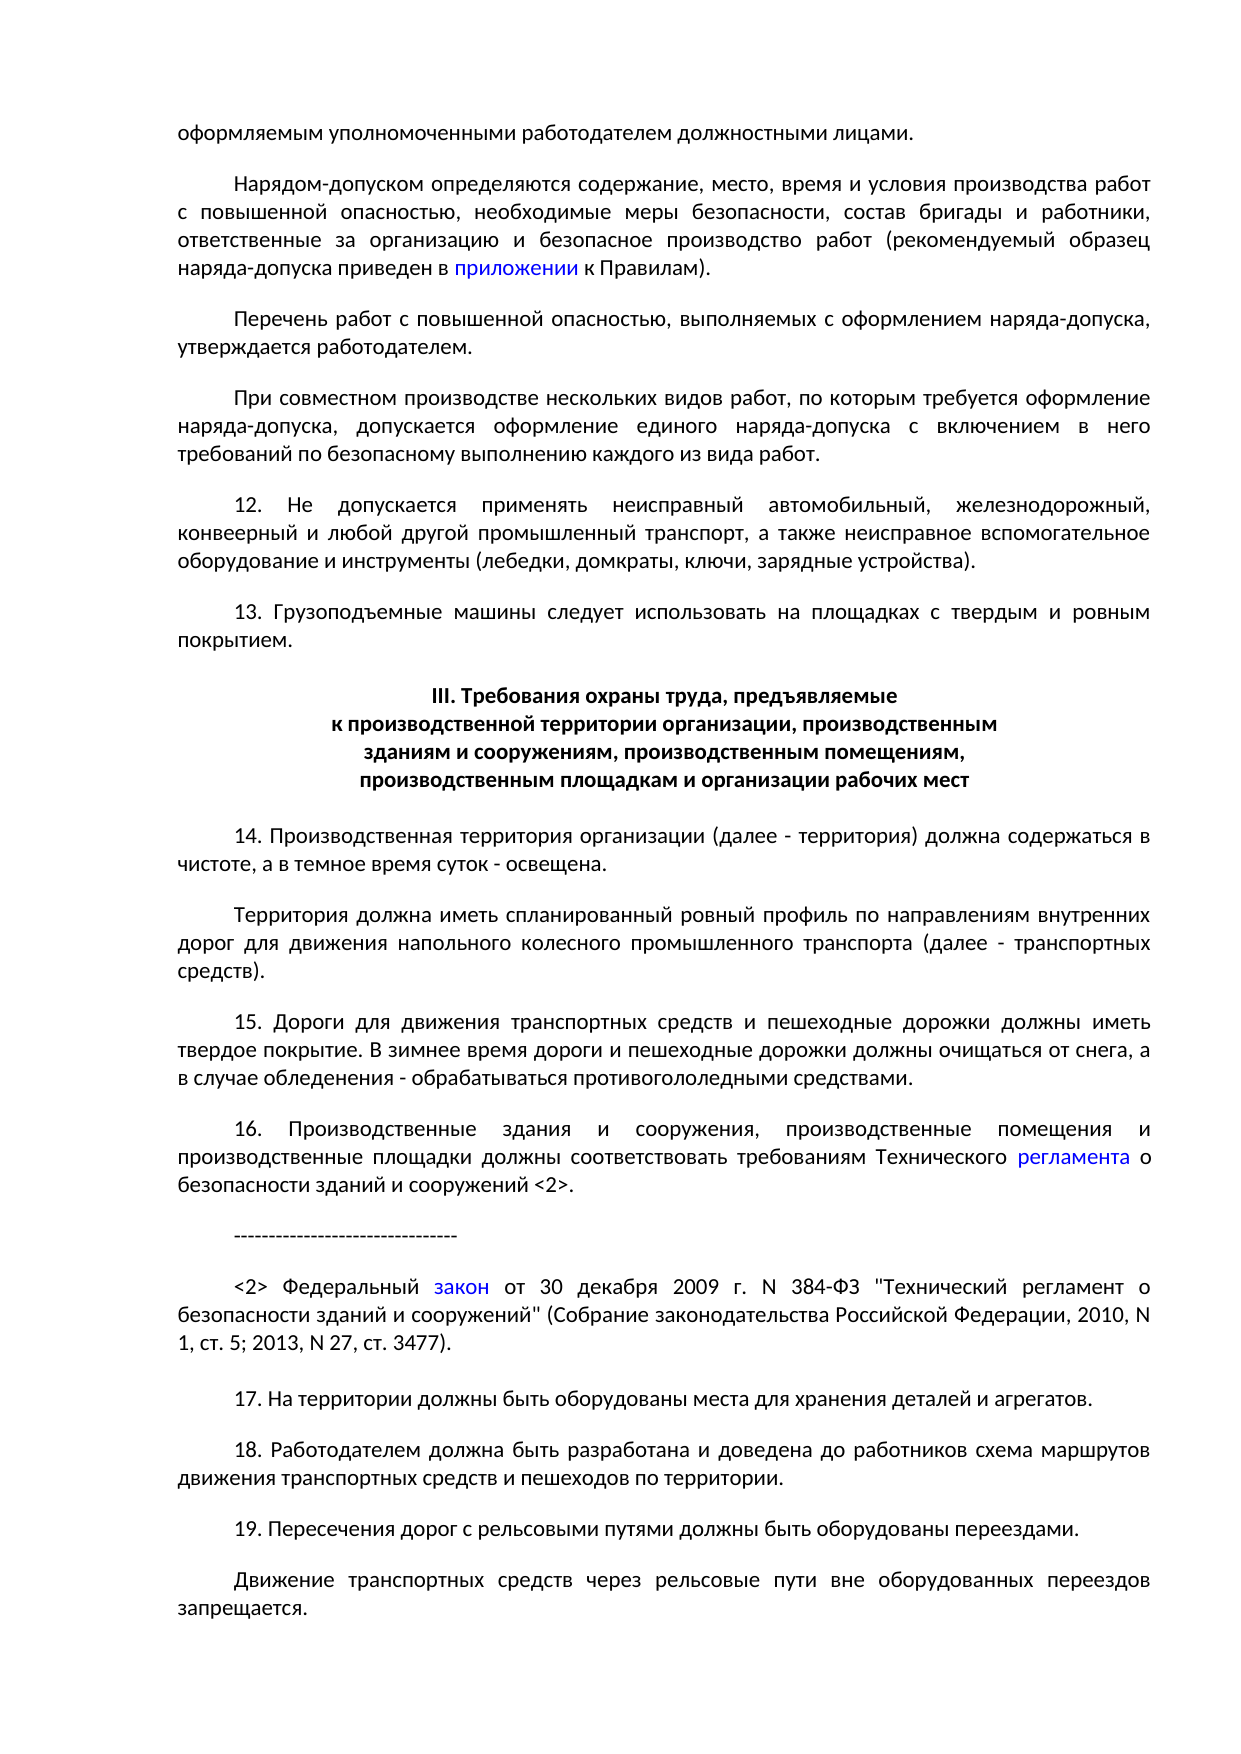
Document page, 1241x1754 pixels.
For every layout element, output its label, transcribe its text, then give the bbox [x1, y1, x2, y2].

text 17. На территории должны быть оборудованы места для хранения деталей и агрегатов. [177, 1384, 1152, 1412]
text 12. Не допускается применять неисправный автомобильный, железнодорожный, конвеерный и любой другой промышленный транспорт, а также неисправное вспомогательное оборудование и инструменты (лебедки, домкраты, ключи, зарядные устройства). [177, 490, 1152, 574]
text <2> Федеральный закон от 30 декабря 2009 г. N 384-ФЗ "Технический регламент о безопасности зданий и сооружений" (Собрание законодательства Российской Федерации, 2010, N 1, ст. 5; 2013, N 27, ст. 3477). [177, 1272, 1152, 1356]
text Нарядом-допуском определяются содержание, место, время и условия производства работ с повышенной опасностью, необходимые меры безопасности, состав бригады и работники, ответственные за организацию и безопасное производство работ (рекомендуемый образец наряда-допуска приведен в приложении к Правилам). [177, 169, 1152, 281]
text 13. Грузоподъемные машины следует использовать на площадках с твердым и ровным покрытием. [177, 597, 1152, 653]
title к производственной территории организации, производственным [177, 709, 1152, 737]
text Перечень работ с повышенной опасностью, выполняемых с оформлением наряда-допуска, утверждается работодателем. [177, 304, 1152, 360]
title производственным площадкам и организации рабочих мест [177, 765, 1152, 793]
text 18. Работодателем должна быть разработана и доведена до работников схема маршрутов движения транспортных средств и пешеходов по территории. [177, 1435, 1152, 1491]
text Территория должна иметь спланированный ровный профиль по направлениям внутренних дорог для движения напольного колесного промышленного транспорта (далее - транспортных средств). [177, 900, 1152, 984]
text 19. Пересечения дорог с рельсовыми путями должны быть оборудованы переездами. [177, 1514, 1152, 1542]
text 16. Производственные здания и сооружения, производственные помещения и производственные площадки должны соответствовать требованиям Технического регламента о безопасности зданий и сооружений <2>. [177, 1114, 1152, 1198]
text -------------------------------- [177, 1221, 1152, 1249]
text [177, 118, 1152, 146]
title зданиям и сооружениям, производственным помещениям, [177, 737, 1152, 765]
title III. Требования охраны труда, предъявляемые [177, 681, 1152, 709]
text При совместном производстве нескольких видов работ, по которым требуется оформление наряда-допуска, допускается оформление единого наряда-допуска с включением в него требований по безопасному выполнению каждого из вида работ. [177, 383, 1152, 467]
text 15. Дороги для движения транспортных средств и пешеходные дорожки должны иметь твердое покрытие. В зимнее время дороги и пешеходные дорожки должны очищаться от снега, а в случае обледенения - обрабатываться противогололедными средствами. [177, 1007, 1152, 1091]
text Движение транспортных средств через рельсовые пути вне оборудованных переездов запрещается. [177, 1565, 1152, 1621]
text 14. Производственная территория организации (далее - территория) должна содержаться в чистоте, а в темное время суток - освещена. [177, 821, 1152, 877]
